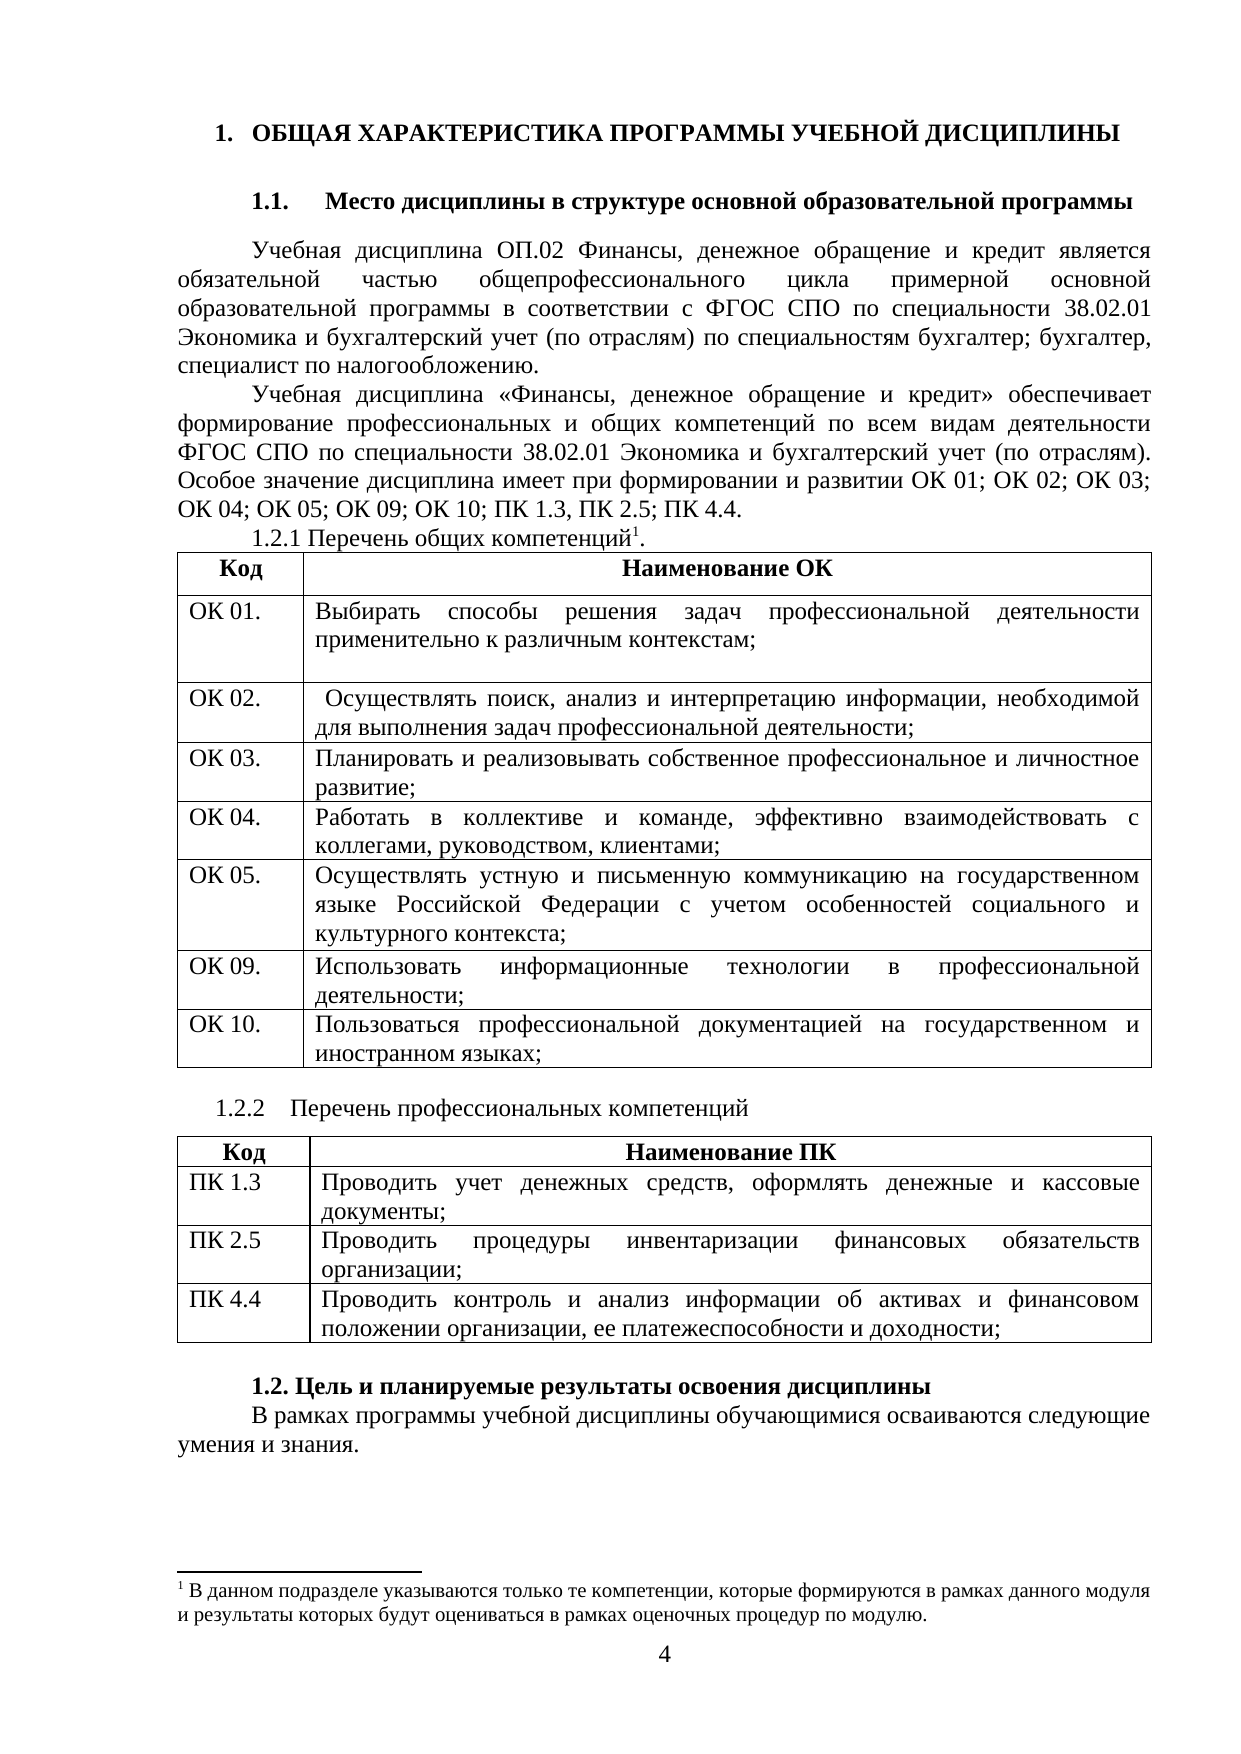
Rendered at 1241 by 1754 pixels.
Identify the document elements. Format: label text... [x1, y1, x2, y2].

table_cell ОК 03. [178, 743, 303, 801]
table_cell ПК 1.3 [178, 1167, 309, 1224]
table_cell ОК 01. [178, 596, 303, 682]
table_header Код [178, 553, 303, 595]
table_header Наименование ОК [304, 553, 1151, 595]
text Учебная дисциплина ОП.02 Финансы, денежное обращение и кредит является обязательной частью общепрофессионального цикла примерной основной образовательной программы в соответствии с ФГОС СПО по специальности 38.02.01 Экономика и бухгалтерский учет (по отраслям) по специальностям бухгалтер; бухгалтер, специалист по налогообложению. [177, 236, 1152, 379]
table_cell ПК 2.5 [178, 1226, 309, 1283]
table_cell Выбирать способы решения задач профессиональной деятельности применительно к различным контекстам; [304, 596, 1151, 682]
table_cell Проводить контроль и анализ информации об активах и финансовом положении организации, ее платежеспособности и доходности; [311, 1284, 1151, 1342]
table_cell Осуществлять устную и письменную коммуникацию на государственном языке Российской Федерации с учетом особенностей социального и культурного контекста; [304, 860, 1151, 950]
table_header Наименование ПК [311, 1137, 1151, 1166]
table_header Код [178, 1137, 309, 1166]
table_cell Осуществлять поиск, анализ и интерпретацию информации, необходимой для выполнения задач профессиональной деятельности; [304, 683, 1151, 742]
list ОБЩАЯ ХАРАКТЕРИСТИКА ПРОГРАММЫ УЧЕБНОЙ ДИСЦИПЛИНЫ [214, 118, 1152, 147]
text 1.2.1 Перечень общих компетенций. [177, 523, 1152, 552]
table_cell Использовать информационные технологии в профессиональной деятельности; [304, 951, 1151, 1008]
table_cell Работать в коллективе и команде, эффективно взаимодействовать с коллегами, руководством, клиентами; [304, 802, 1151, 859]
text В рамках программы учебной дисциплины обучающимися осваиваются следующие умения и знания. [177, 1400, 1152, 1458]
table_cell ОК 04. [178, 802, 303, 859]
table_cell ОК 05. [178, 860, 303, 950]
text 1.2. Цель и планируемые результаты освоения дисциплины [177, 1371, 1152, 1400]
table_cell Проводить учет денежных средств, оформлять денежные и кассовые документы; [311, 1167, 1151, 1224]
table_cell Проводить процедуры инвентаризации финансовых обязательств организации; [311, 1226, 1151, 1283]
table_cell ОК 10. [178, 1010, 303, 1067]
table_cell ОК 02. [178, 683, 303, 742]
list Перечень профессиональных компетенций [215, 1093, 1152, 1122]
list Место дисциплины в структуре основной образовательной программы [177, 186, 1152, 215]
table_cell Планировать и реализовывать собственное профессиональное и личностное развитие; [304, 743, 1151, 801]
table_cell ПК 4.4 [178, 1284, 309, 1342]
table_cell ОК 09. [178, 951, 303, 1008]
text Учебная дисциплина «Финансы, денежное обращение и кредит» обеспечивает формирование профессиональных и общих компетенций по всем видам деятельности ФГОС СПО по специальности 38.02.01 Экономика и бухгалтерский учет (по отраслям). Особое значение дисциплина имеет при формировании и развитии ОК 01; ОК 02; ОК 03; ОК 04; ОК 05; ОК 09; ОК 10; ПК 1.3, ПК 2.5; ПК 4.4. [177, 379, 1152, 523]
table_cell Пользоваться профессиональной документацией на государственном и иностранном языках; [304, 1010, 1151, 1067]
